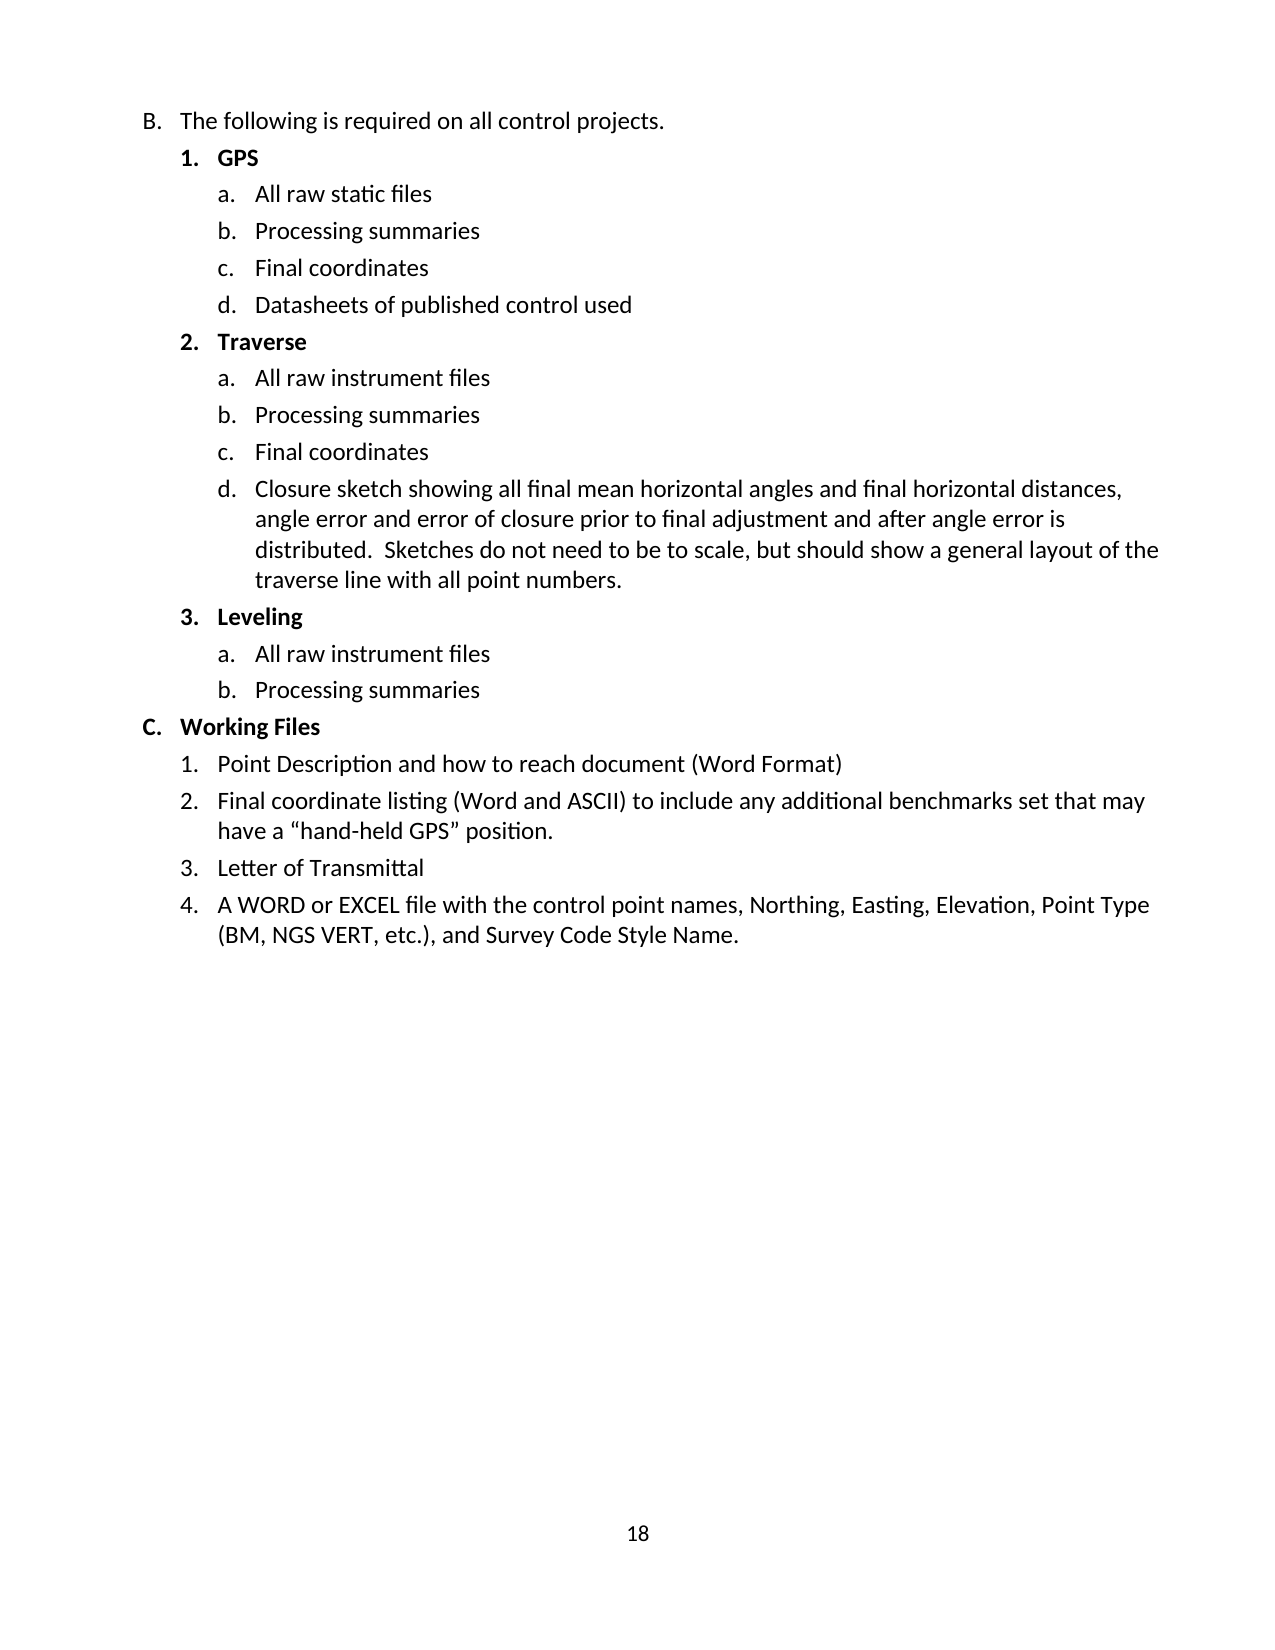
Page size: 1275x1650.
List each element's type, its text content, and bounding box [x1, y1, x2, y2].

list Final coordinate listing (Word and ASCII) to include any additional benchmarks set that may have a “hand-held GPS” position. [180, 785, 1170, 846]
list Processing summaries [217, 674, 1170, 705]
list All raw static files [217, 178, 1170, 209]
list Processing summaries [217, 215, 1170, 246]
list A WORD or EXCEL file with the control point names, Northing, Easting, Elevation, Point Type (BM, NGS VERT, etc.), and Survey Code Style Name. [180, 889, 1170, 950]
list Datasheets of published control used [217, 289, 1170, 319]
list The following is required on all control projects. [142, 105, 1170, 136]
list Closure sketch showing all final mean horizontal angles and final horizontal distances, angle error and error of closure prior to final adjustment and after angle error is distributed. Sketches do not need to be to scale, but should show a general layout of the traverse line with all point numbers. [217, 473, 1170, 595]
list All raw instrument files [217, 638, 1170, 668]
list Leveling [180, 601, 1170, 632]
list Working Files [142, 711, 1170, 742]
list Point Description and how to reach document (Word Format) [180, 748, 1170, 779]
list Final coordinates [217, 436, 1170, 466]
list Traverse [180, 326, 1170, 356]
list Letter of Transmittal [180, 852, 1170, 883]
list GPS [180, 142, 1170, 172]
list Processing summaries [217, 399, 1170, 430]
list All raw instrument files [217, 362, 1170, 393]
list Final coordinates [217, 252, 1170, 283]
